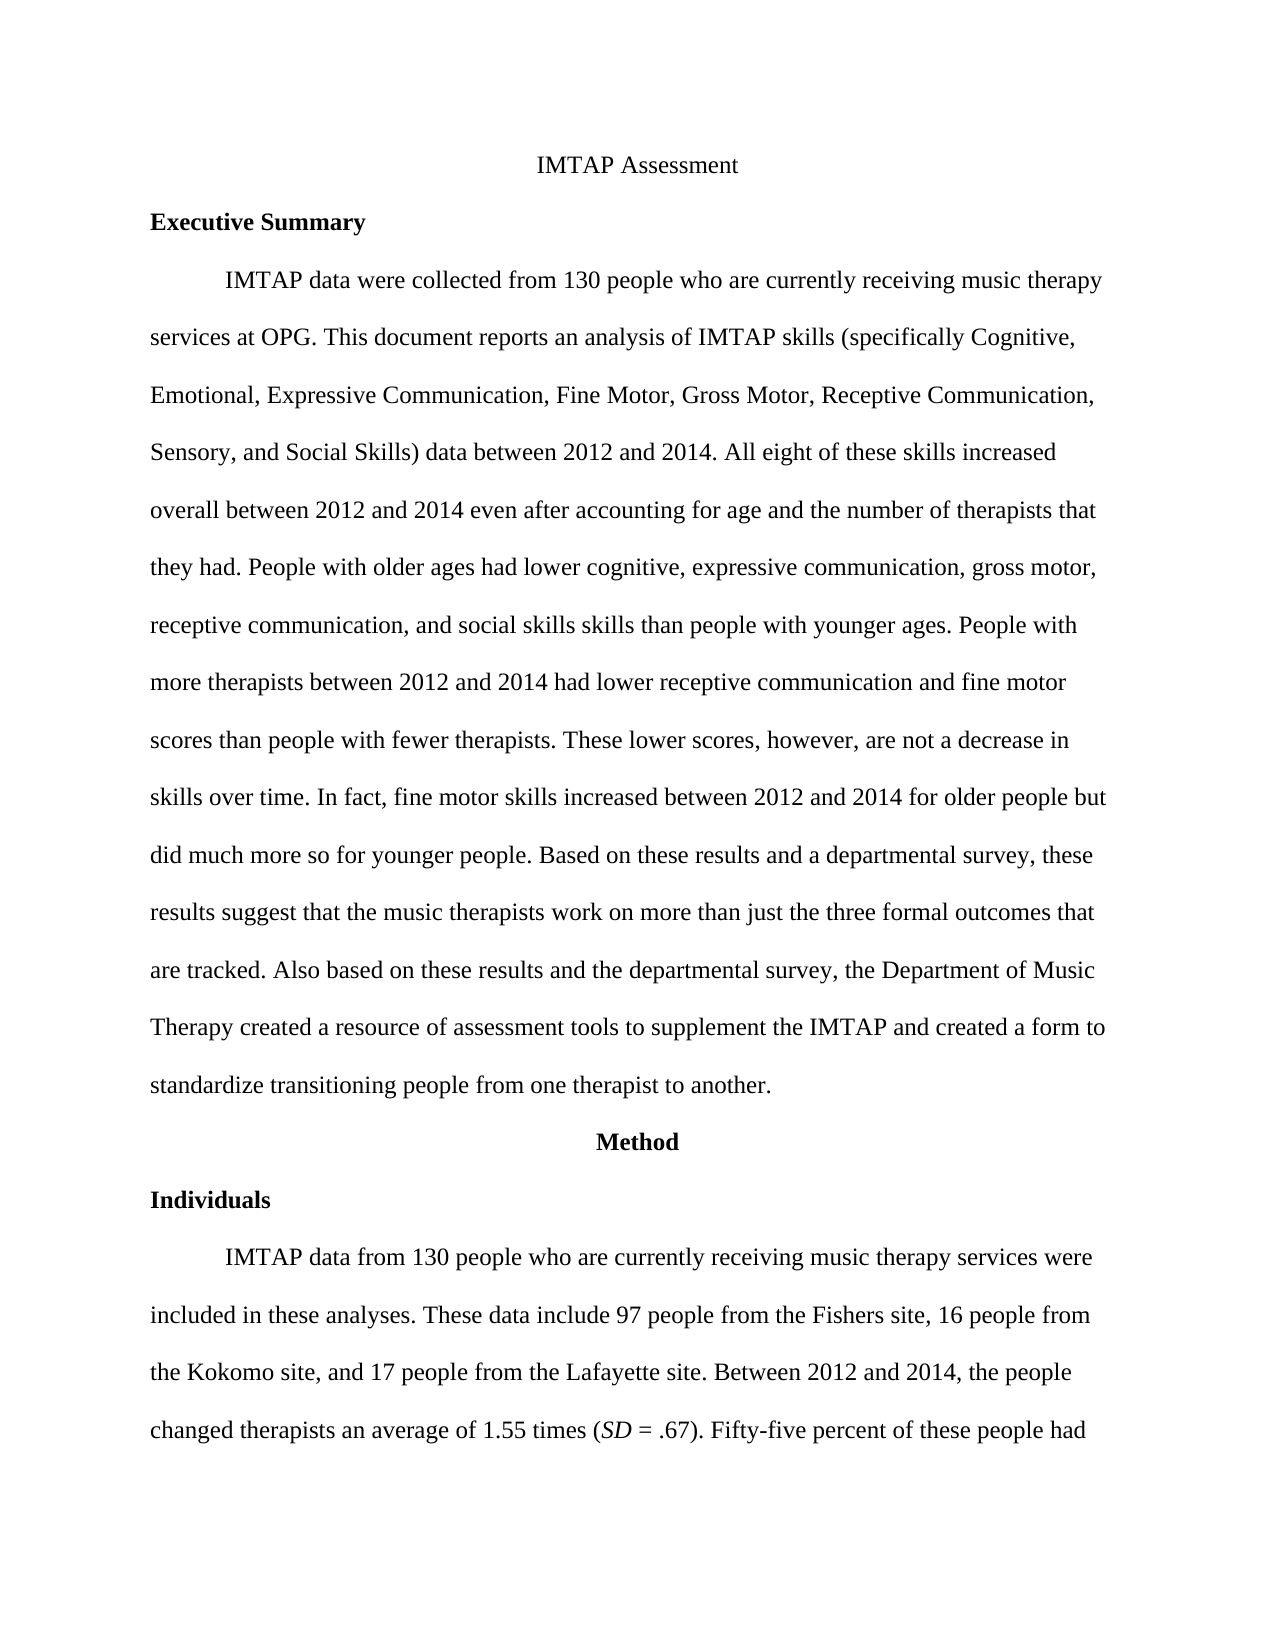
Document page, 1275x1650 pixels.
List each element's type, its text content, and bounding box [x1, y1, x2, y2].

text Executive Summary [150, 207, 1125, 236]
text IMTAP Assessment [150, 150, 1125, 179]
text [150, 1242, 1125, 1444]
text IMTAP data were collected from 130 people who are currently receiving music therapy services at OPG. This document reports an analysis of IMTAP skills (specifically Cognitive, Emotional, Expressive Communication, Fine Motor, Gross Motor, Receptive Communication, Sensory, and Social Skills) data between 2012 and 2014. All eight of these skills increased overall between 2012 and 2014 even after accounting for age and the number of therapists that they had. People with older ages had lower cognitive, expressive communication, gross motor, receptive communication, and social skills skills than people with younger ages. People with more therapists between 2012 and 2014 had lower receptive communication and fine motor scores than people with fewer therapists. These lower scores, however, are not a decrease in skills over time. In fact, fine motor skills increased between 2012 and 2014 for older people but did much more so for younger people. Based on these results and a departmental survey, these results suggest that the music therapists work on more than just the three formal outcomes that are tracked. Also based on these results and the departmental survey, the Department of Music Therapy created a resource of assessment tools to supplement the IMTAP and created a form to standardize transitioning people from one therapist to another. [150, 265, 1125, 1099]
text Individuals [150, 1185, 1125, 1214]
text Method [150, 1127, 1125, 1156]
